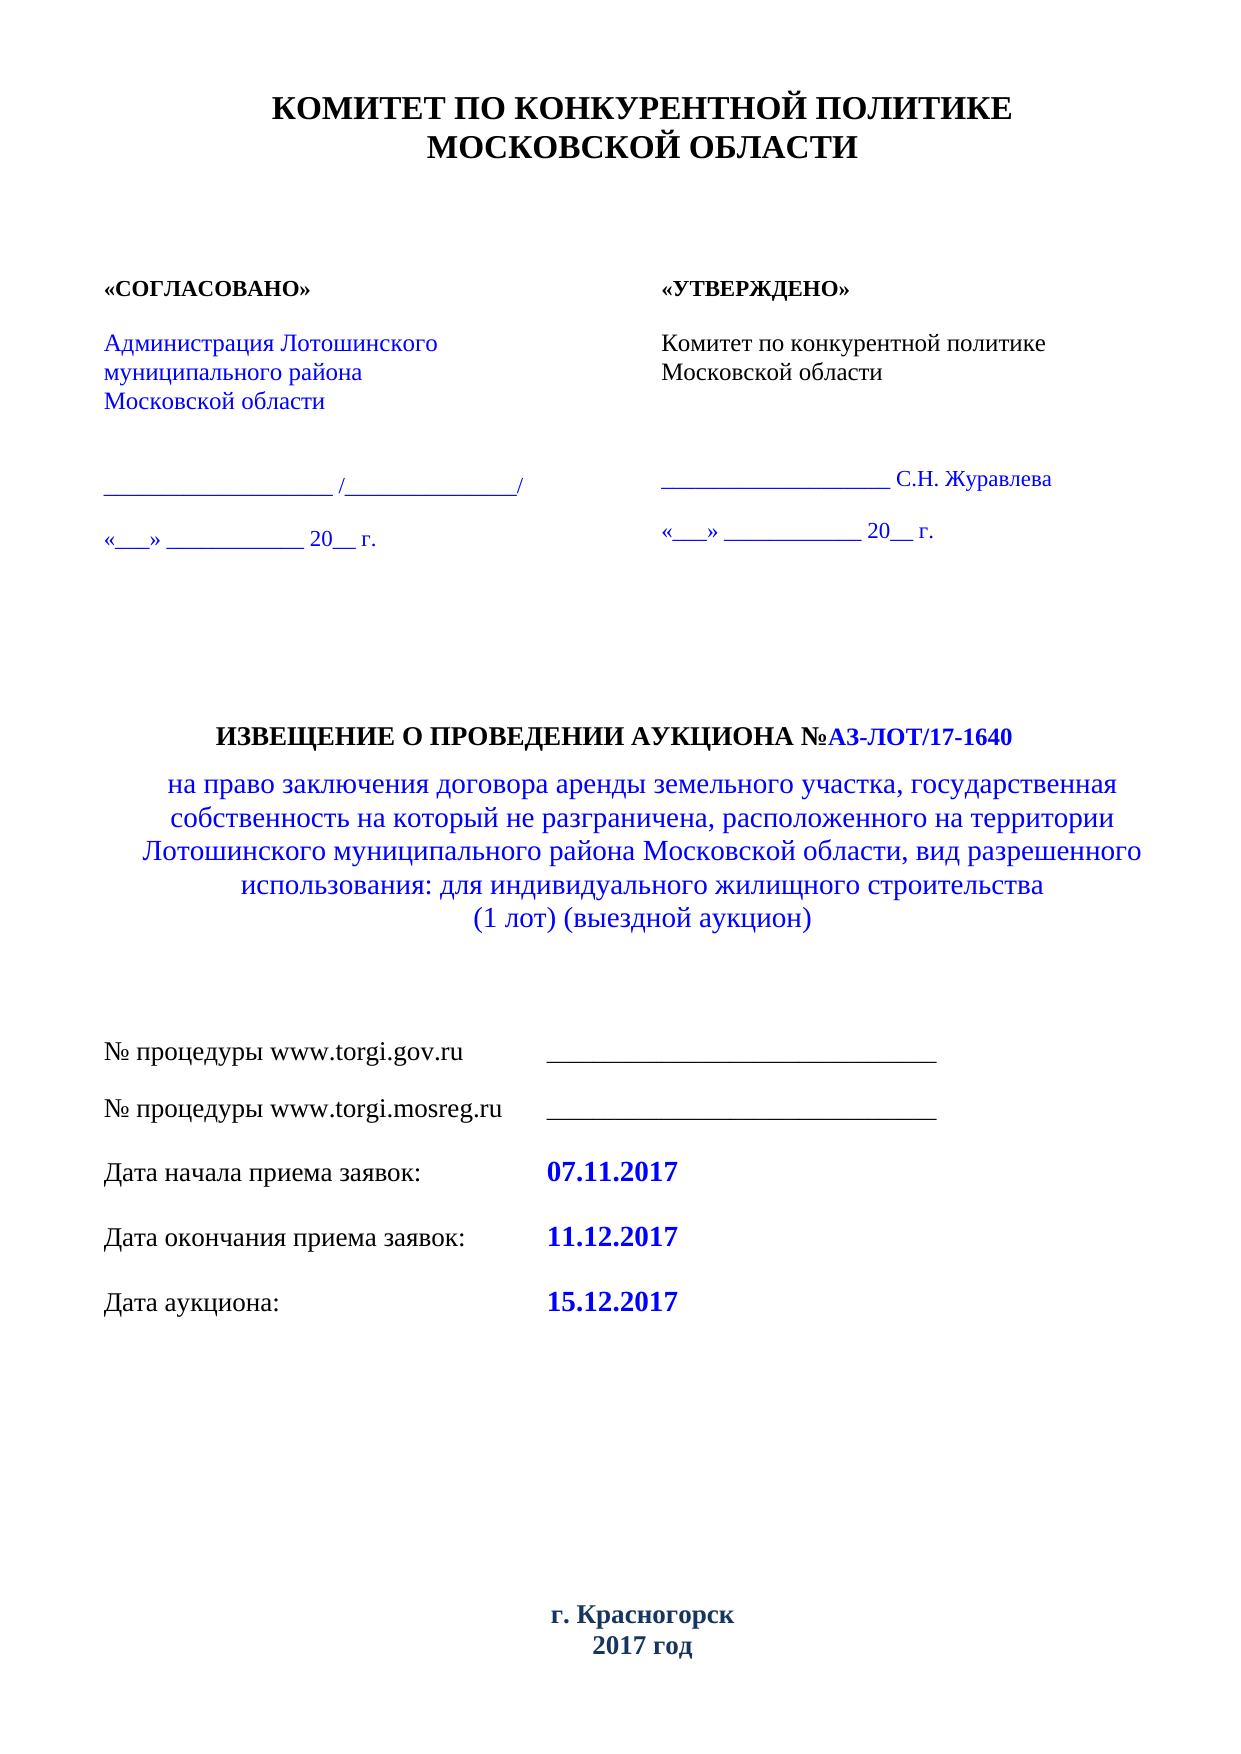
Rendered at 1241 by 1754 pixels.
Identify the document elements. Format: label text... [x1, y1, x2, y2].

text Дата аукциона: 15.12.2017 [103, 1284, 1181, 1317]
text Дата окончания приема заявок: 11.12.2017 [103, 1219, 1181, 1253]
text 2017 год [103, 1629, 1181, 1660]
table_header «СОГЛАСОВАНО» Администрация Лотошинского муниципального района Московской области ____________________ /_______________/ «___» ____________ 20__ г. [92, 276, 650, 551]
text г. Красногорск [103, 1598, 1181, 1629]
text КОМИТЕТ ПО КОНКУРЕНТНОЙ ПОЛИТИКЕ [103, 89, 1181, 127]
text ИЗВЕЩЕНИЕ О ПРОВЕДЕНИИ АУКЦИОНА №АЗ-ЛОТ/17-1640 [59, 720, 1169, 751]
table_header «УТВЕРЖДЕНО» Комитет по конкурентной политике Московской области ____________________ С.Н. Журавлева «___» ____________ 20__ г. [650, 276, 1162, 551]
text № процедуры www.torgi.mosreg.ru __________________________________ [103, 1092, 1181, 1123]
text (1 лот) (выездной аукцион) [103, 901, 1181, 934]
text Дата начала приема заявок: 07.11.2017 [103, 1154, 1181, 1188]
text МОСКОВСКОЙ ОБЛАСТИ [103, 127, 1181, 165]
text № процедуры www.torgi.gov.ru __________________________________ [103, 1035, 1181, 1066]
text на право заключения договора аренды земельного участка, государственная собственность на который не разграничена, расположенного на территории Лотошинского муниципального района Московской области, вид разрешенного использования: для индивидуального жилищного строительства [103, 766, 1181, 901]
